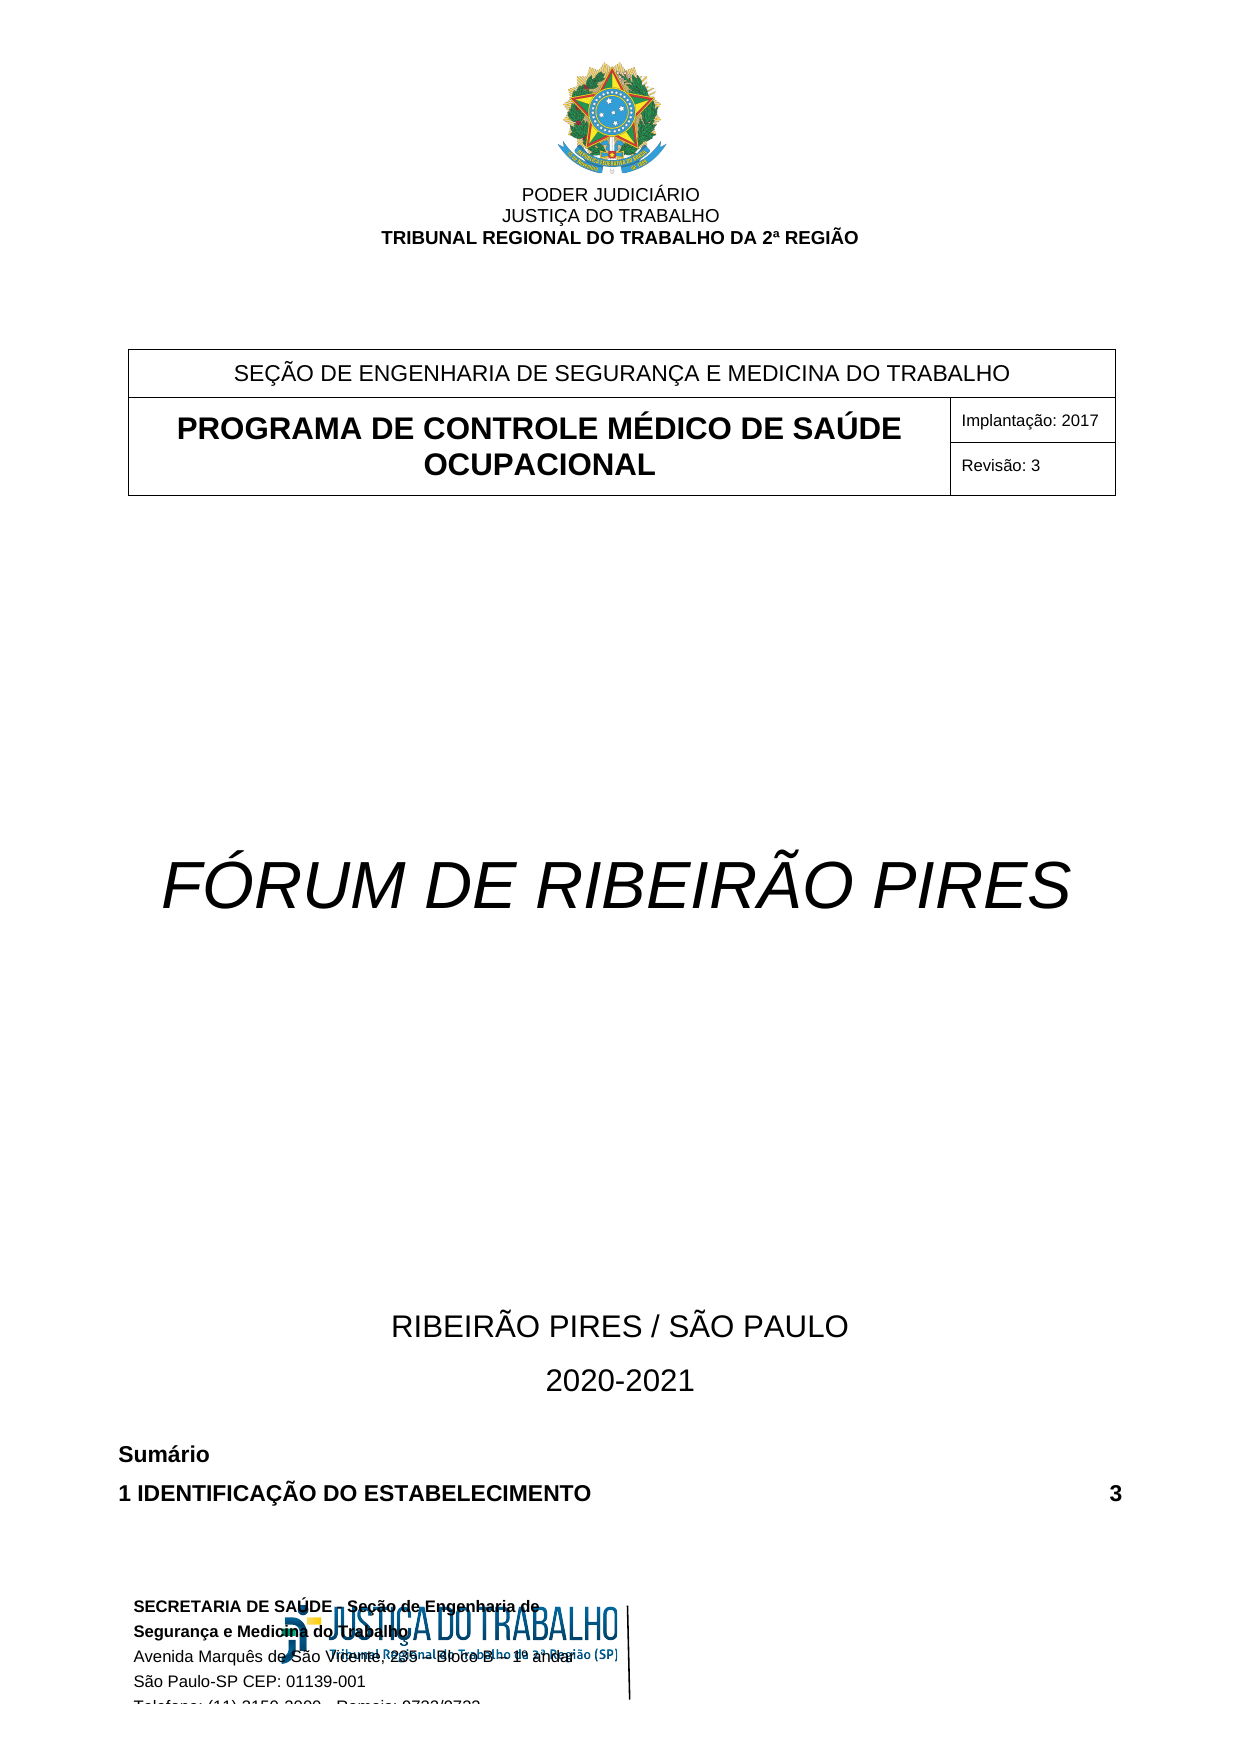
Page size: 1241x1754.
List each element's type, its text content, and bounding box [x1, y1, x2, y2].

picture [281, 1605, 618, 1664]
table_cell Revisão: 3 [951, 443, 1115, 495]
text 2020-2021 [118, 1362, 1122, 1398]
picture [557, 62, 667, 174]
table_cell Implantação: 2017 [951, 398, 1115, 442]
table_header SEÇÃO DE ENGENHARIA DE SEGURANÇA E MEDICINA DO TRABALHO [129, 350, 1115, 397]
text RIBEIRÃO PIRES / SÃO PAULO [118, 1308, 1122, 1344]
picture [370, 1605, 382, 1611]
table_cell PROGRAMA DE CONTROLE MÉDICO DE SAÚDE OCUPACIONAL [129, 398, 950, 495]
text FÓRUM DE RIBEIRÃO PIRES [118, 846, 1122, 922]
text Sumário [118, 1441, 1122, 1467]
